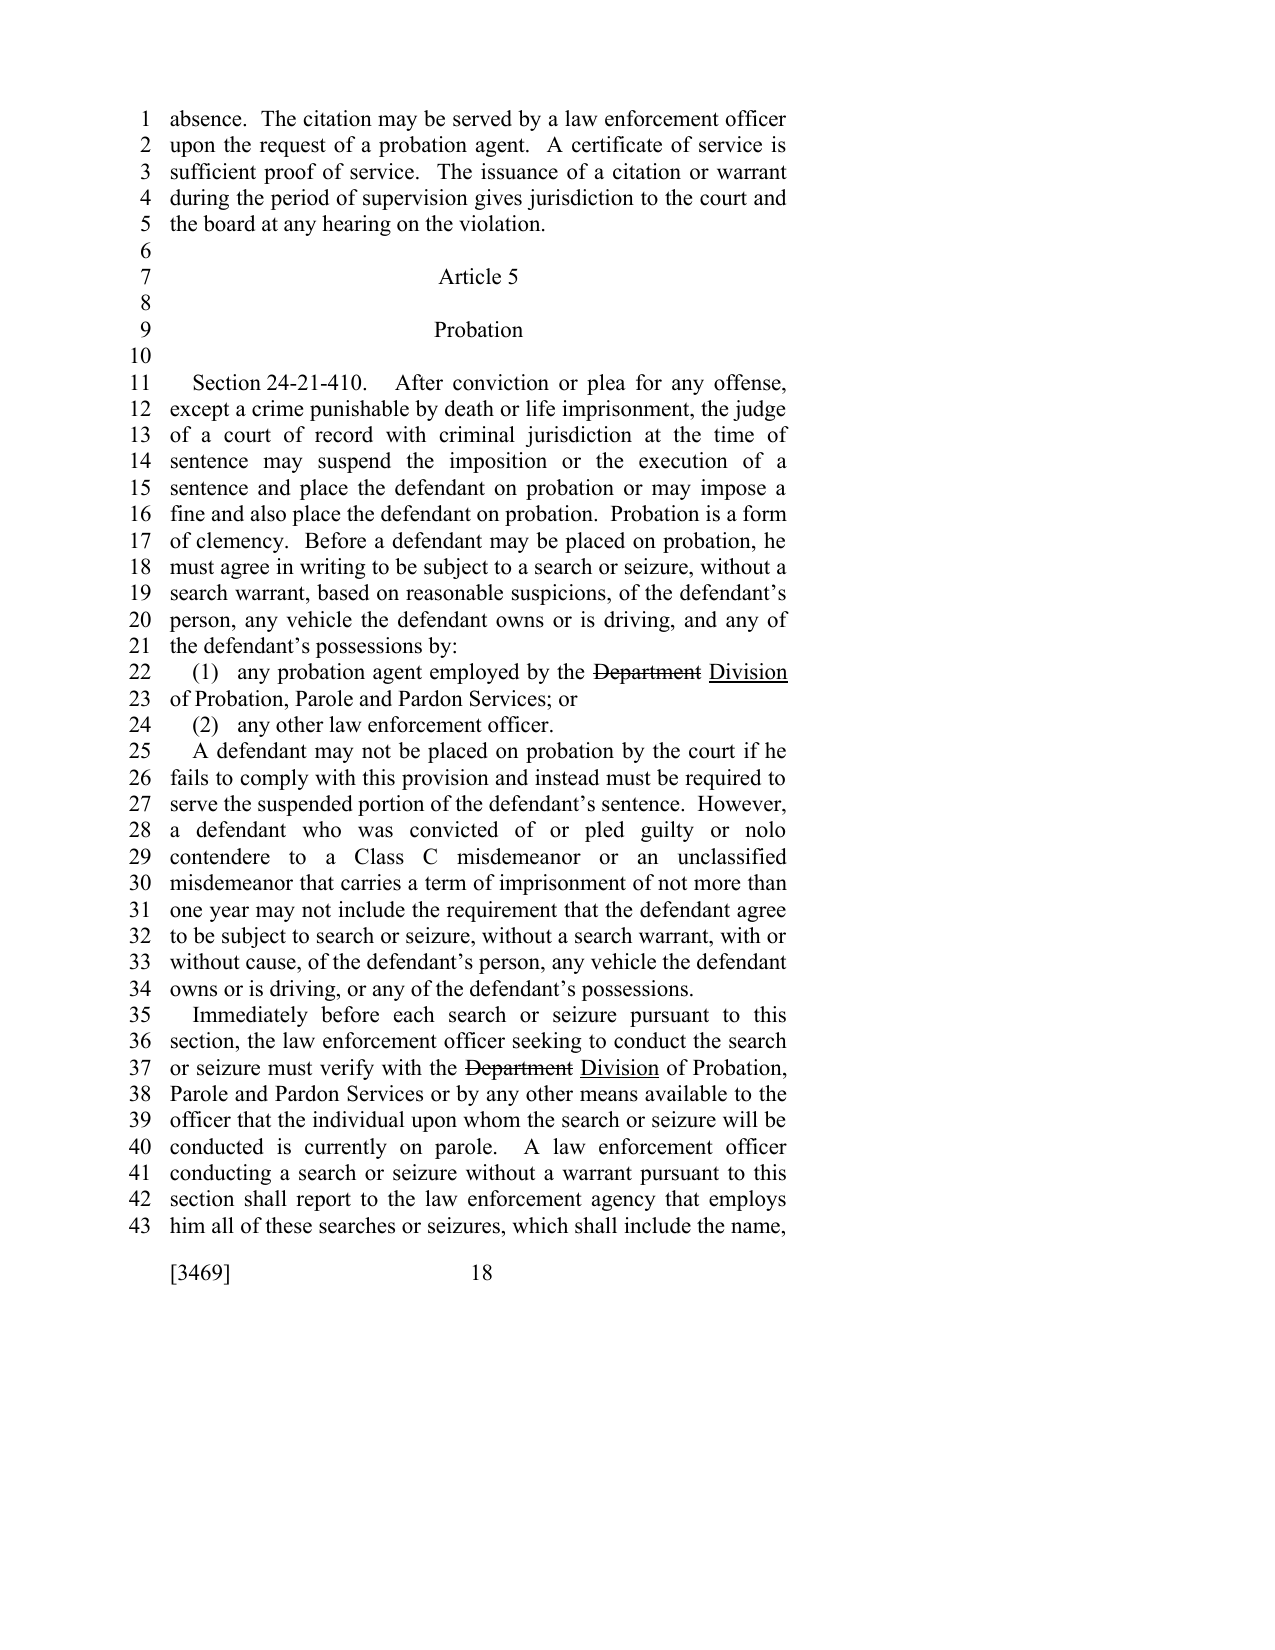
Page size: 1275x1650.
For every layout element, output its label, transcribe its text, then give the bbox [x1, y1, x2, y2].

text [169, 105, 787, 237]
text (1) any probation agent employed by the Department Division of Probation, Parole and Pardon Services; or [169, 658, 787, 711]
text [169, 1001, 787, 1238]
text Article 5 [169, 263, 787, 289]
text Section 24-21-410. After conviction or plea for any offense, except a crime punishable by death or life imprisonment, the judge of a court of record with criminal jurisdiction at the time of sentence may suspend the imposition or the execution of a sentence and place the defendant on probation or may impose a fine and also place the defendant on probation. Probation is a form of clemency. Before a defendant may be placed on probation, he must agree in writing to be subject to a search or seizure, without a search warrant, based on reasonable suspicions, of the defendant’s person, any vehicle the defendant owns or is driving, and any of the defendant’s possessions by: [169, 368, 787, 658]
text Probation [169, 316, 787, 342]
text A defendant may not be placed on probation by the court if he fails to comply with this provision and instead must be required to serve the suspended portion of the defendant’s sentence. However, a defendant who was convicted of or pled guilty or nolo contendere to a Class C misdemeanor or an unclassified misdemeanor that carries a term of imprisonment of not more than one year may not include the requirement that the defendant agree to be subject to search or seizure, without a search warrant, with or without cause, of the defendant’s person, any vehicle the defendant owns or is driving, or any of the defendant’s possessions. [169, 737, 787, 1001]
text (2) any other law enforcement officer. [169, 711, 787, 737]
